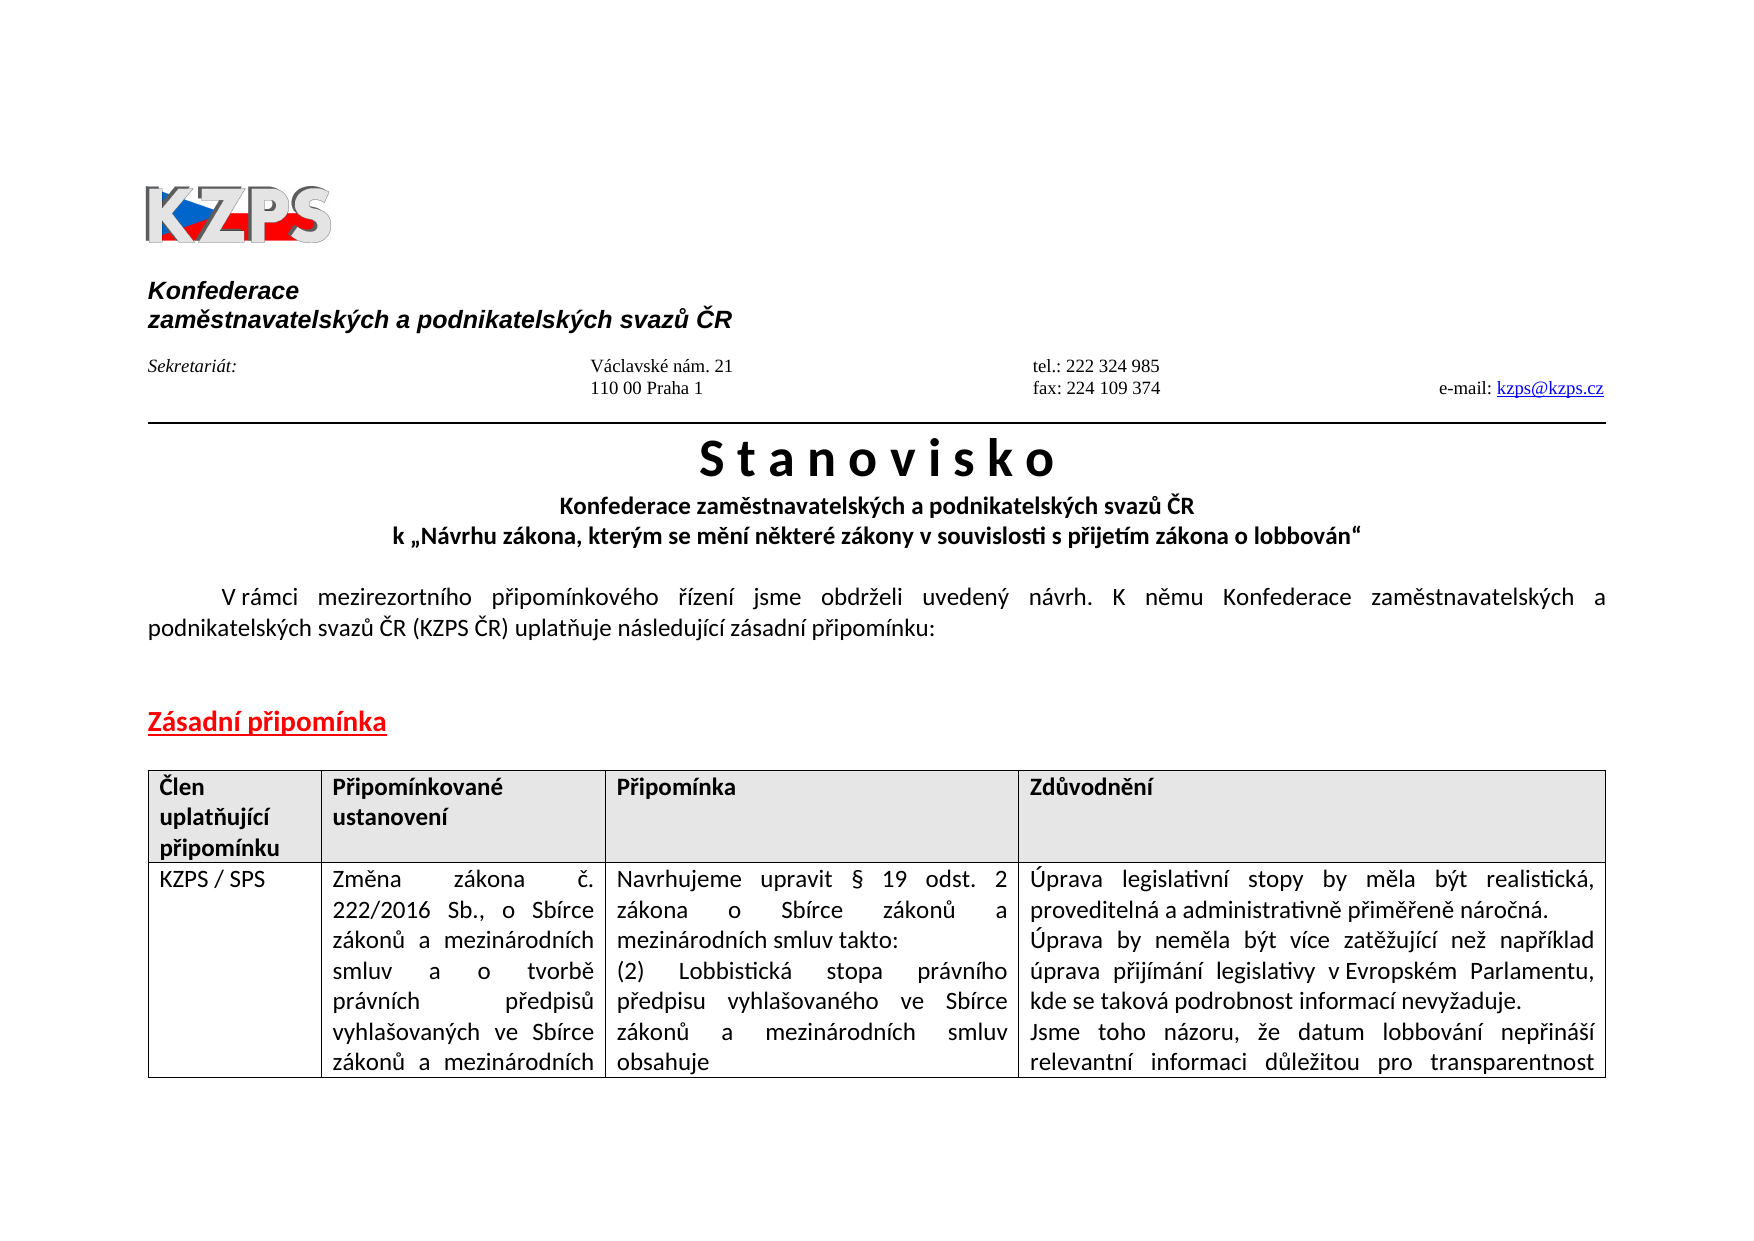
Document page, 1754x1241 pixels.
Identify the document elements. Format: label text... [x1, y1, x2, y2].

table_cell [606, 863, 1018, 1077]
text S t a n o v i s k o [148, 424, 1606, 490]
title Konfederace [148, 276, 1606, 305]
text k „Návrhu zákona, kterým se mění některé zákony v souvislosti s přijetím zákona o lobbován“ [148, 520, 1606, 551]
table_header Připomínkované ustanovení [322, 771, 605, 862]
table_header Připomínka [606, 771, 1018, 862]
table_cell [322, 863, 605, 1077]
text Sekretariát: Václavské nám. 21 tel.: 222 324 985 [148, 355, 1606, 377]
picture [141, 186, 331, 243]
table_cell KZPS / SPS [149, 863, 321, 1077]
table_header Zdůvodnění [1019, 771, 1605, 862]
text 110 00 Praha 1 fax: 224 109 374 e-mail: kzps@kzps.cz [148, 377, 1606, 398]
table_header Člen uplatňující připomínku [149, 771, 321, 862]
text V rámci mezirezortního připomínkového řízení jsme obdrželi uvedený návrh. K němu Konfederace zaměstnavatelských a podnikatelských svazů ČR (KZPS ČR) uplatňuje následující zásadní připomínku: [148, 581, 1606, 642]
text Konfederace zaměstnavatelských a podnikatelských svazů ČR [148, 490, 1606, 520]
title zaměstnavatelských a podnikatelských svazů ČR [148, 305, 1606, 334]
text Zásadní připomínka [148, 703, 1606, 739]
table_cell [1019, 863, 1605, 1077]
